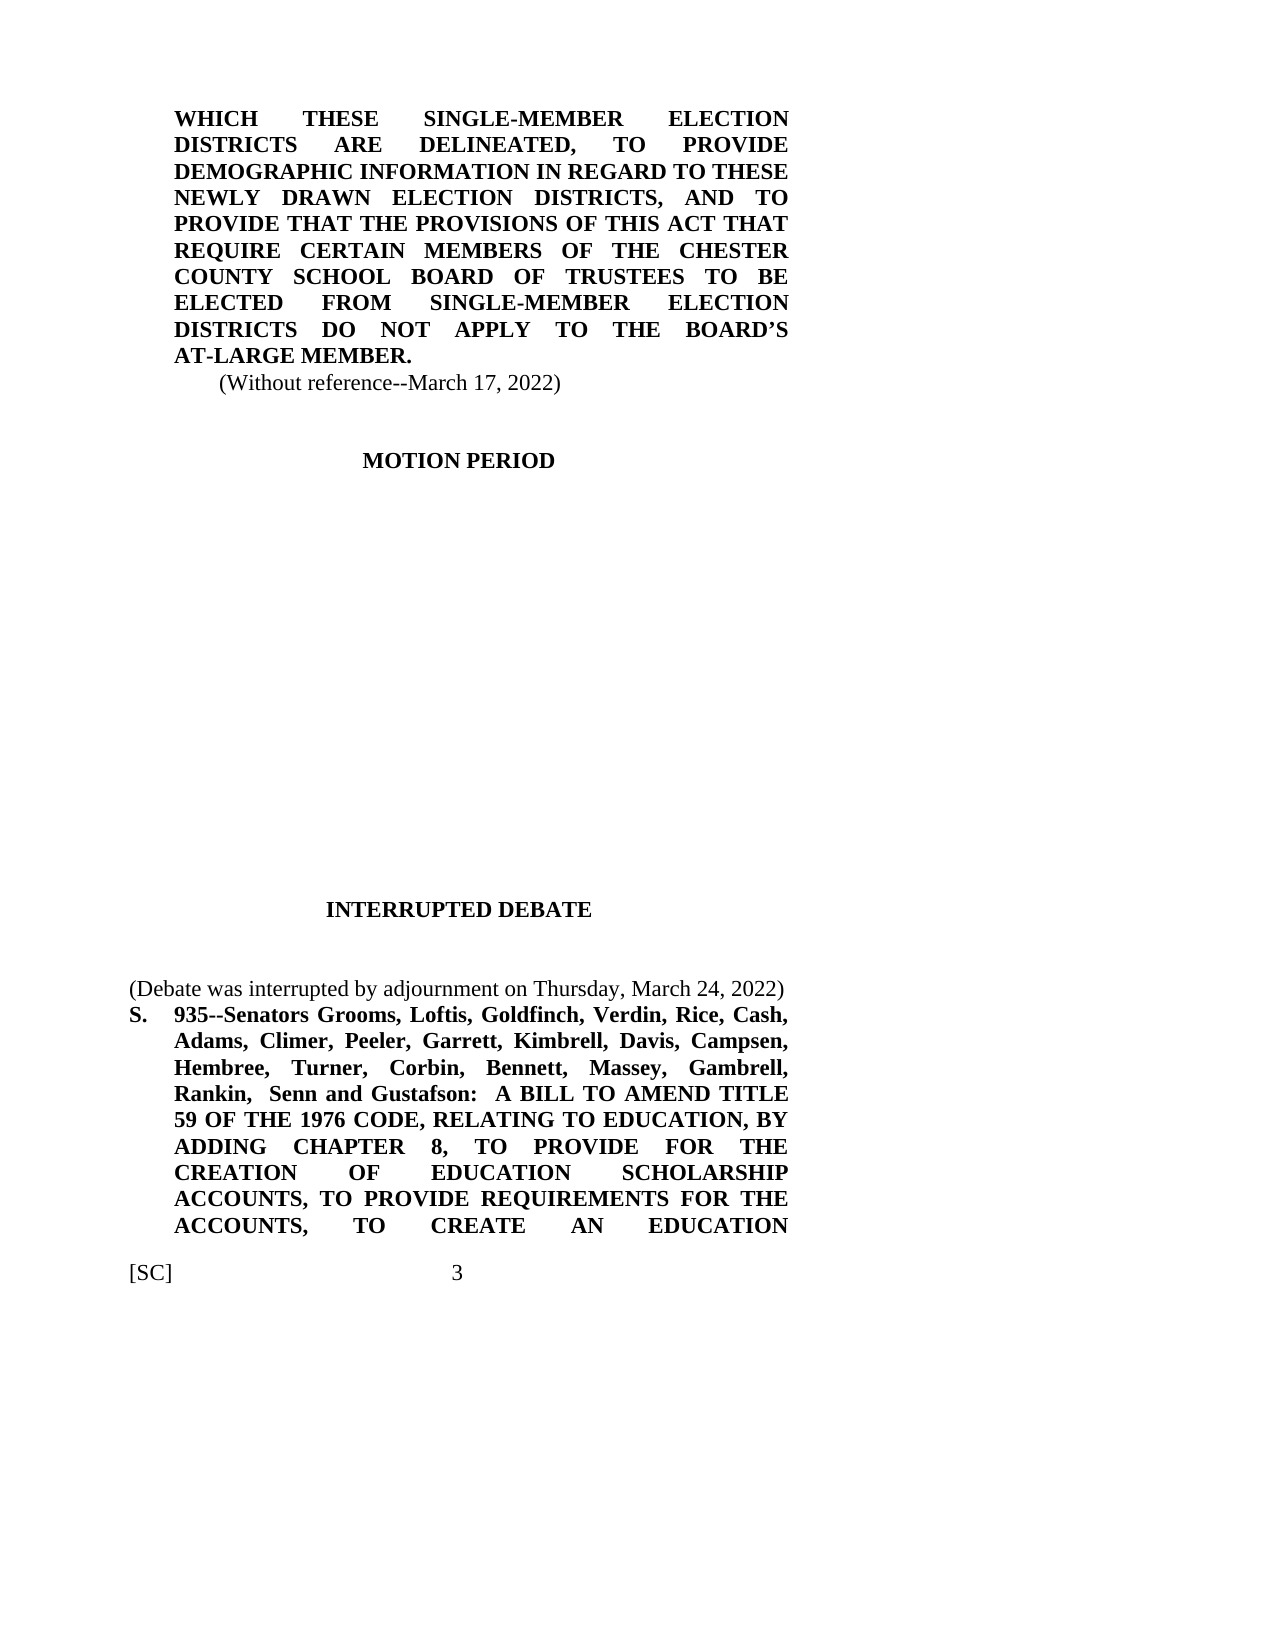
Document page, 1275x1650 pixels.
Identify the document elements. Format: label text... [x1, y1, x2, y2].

text (Debate was interrupted by adjournment on Thursday, March 24, 2022) [129, 975, 789, 1001]
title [129, 1001, 789, 1238]
text (Without reference--March 17, 2022) [219, 368, 789, 395]
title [129, 105, 789, 368]
text MOTION PERIOD [129, 448, 789, 474]
subtitle INTERRUPTED DEBATE [129, 896, 789, 922]
